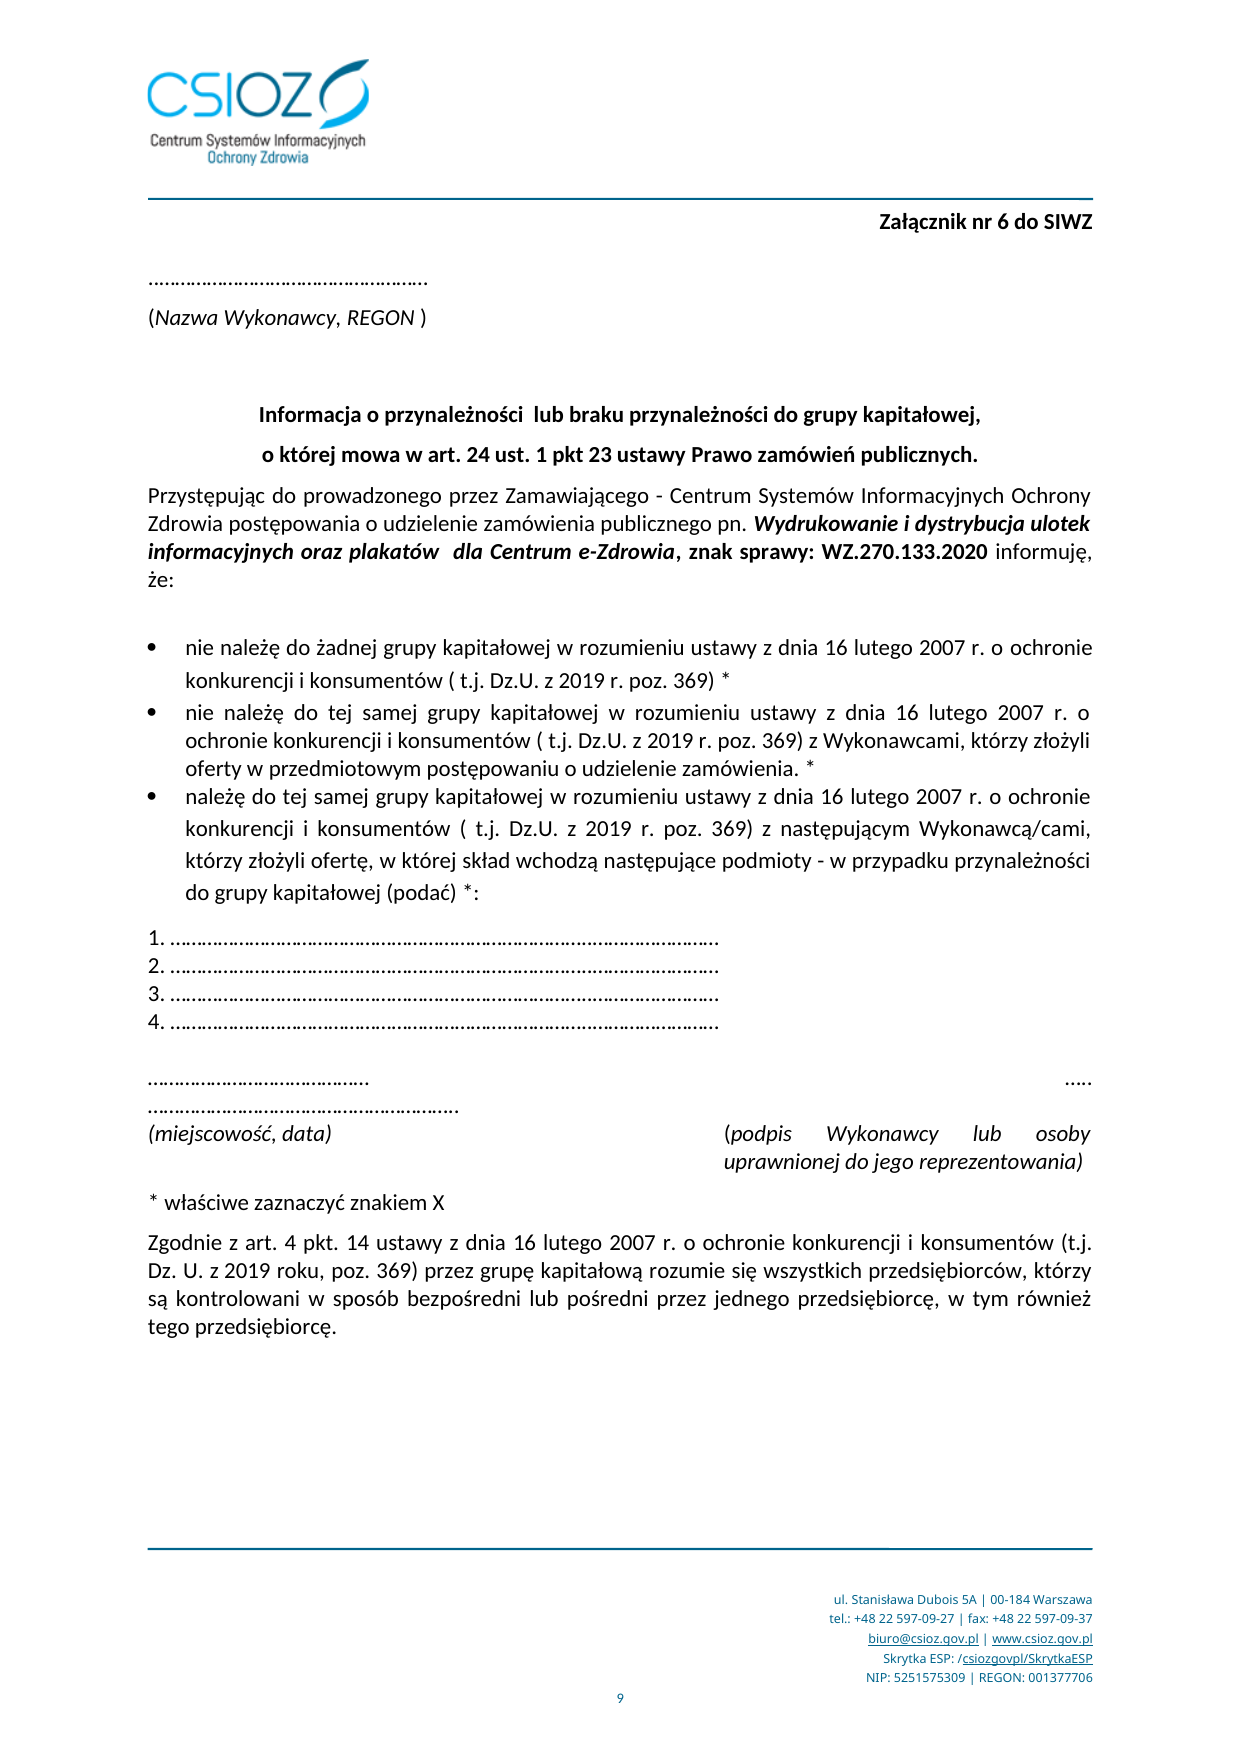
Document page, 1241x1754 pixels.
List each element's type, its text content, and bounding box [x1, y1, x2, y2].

picture [897, 1614, 902, 1623]
picture [1007, 1614, 1013, 1623]
text 4. ……………………………………………………………………..…………………… [148, 1007, 1093, 1035]
list nie należę do żadnej grupy kapitałowej w rozumieniu ustawy z dnia 16 lutego 2007 r. o ochronie konkurencji i konsumentów ( t.j. Dz.U. z 2019 r. poz. 369) * [148, 633, 1093, 694]
picture [952, 1673, 958, 1682]
picture [869, 1614, 874, 1623]
picture [1086, 1654, 1091, 1663]
picture [900, 1634, 910, 1644]
picture [904, 1614, 909, 1623]
picture [926, 1636, 932, 1643]
text Załącznik nr 6 do SIWZ [148, 207, 1093, 235]
picture [1016, 1595, 1021, 1604]
text 1. ……………………………………………………………………..…………………… [148, 923, 1093, 951]
list należę do tej samej grupy kapitałowej w rozumieniu ustawy z dnia 16 lutego 2007 r. o ochronie konkurencji i konsumentów ( t.j. Dz.U. z 2019 r. poz. 369) z następującym Wykonawcą/cami, którzy złożyli ofertę, w której skład wchodzą następujące podmioty - w przypadku przynależności do grupy kapitałowej (podać) *: [148, 782, 1093, 907]
picture [918, 1595, 924, 1602]
text o której mowa w art. 24 ust. 1 pkt 23 ustawy Prawo zamówień publicznych. [148, 440, 1093, 468]
picture [909, 1673, 914, 1682]
picture [999, 1656, 1005, 1663]
text Przystępując do prowadzonego przez Zamawiającego - Centrum Systemów Informacyjnych Ochrony Zdrowia postępowania o udzielenie zamówienia publicznego pn. Wydrukowanie i dystrybucja ulotek informacyjnych oraz plakatów dla Centrum e-Zdrowia, znak sprawy: WZ.270.133.2020 informuję, że: [148, 481, 1093, 593]
picture [937, 1655, 942, 1663]
picture [1014, 1636, 1020, 1643]
picture [923, 1673, 928, 1682]
picture [948, 1614, 954, 1623]
picture [1065, 1636, 1071, 1643]
picture [1051, 1655, 1057, 1663]
picture [978, 1656, 984, 1663]
picture [1072, 1673, 1078, 1682]
picture [898, 1597, 904, 1604]
picture [927, 1597, 933, 1604]
picture [617, 1694, 623, 1703]
picture [998, 1595, 1008, 1604]
text …………………………………… …..………………………………………………….. [148, 1063, 1093, 1119]
picture [958, 1636, 964, 1643]
picture [1013, 1673, 1020, 1682]
picture [913, 1653, 918, 1663]
text Zgodnie z art. 4 pkt. 14 ustawy z dnia 16 lutego 2007 r. o ochronie konkurencji i konsumentów (t.j. Dz. U. z 2019 roku, poz. 369) przez grupę kapitałową rozumie się wszystkich przedsiębiorców, którzy są kontrolowani w sposób bezpośredni lub pośredni przez jednego przedsiębiorcę, w tym również tego przedsiębiorcę. [148, 1228, 1093, 1341]
picture [1005, 1636, 1011, 1643]
text (Nazwa Wykonawcy, REGON ) [148, 303, 1093, 331]
picture [1078, 1597, 1084, 1604]
picture [930, 1614, 935, 1623]
picture [893, 1636, 899, 1643]
picture [992, 1656, 998, 1663]
picture [951, 1636, 957, 1643]
picture [899, 1656, 907, 1666]
text 2. ……………………………………………………………………..…………………… [148, 951, 1093, 979]
text * właściwe zaznaczyć znakiem X [148, 1188, 1093, 1216]
picture [852, 1596, 857, 1604]
picture [867, 1673, 874, 1682]
picture [1065, 1673, 1071, 1682]
picture [1079, 1673, 1085, 1682]
picture [911, 1614, 917, 1623]
picture [1061, 1614, 1067, 1623]
picture [1083, 1636, 1089, 1644]
picture [1036, 1653, 1041, 1663]
picture [1033, 1595, 1040, 1604]
picture [942, 1597, 948, 1604]
picture [1041, 1636, 1052, 1643]
picture [1058, 1597, 1067, 1604]
list nie należę do tej samej grupy kapitałowej w rozumieniu ustawy z dnia 16 lutego 2007 r. o ochronie konkurencji i konsumentów ( t.j. Dz.U. z 2019 r. poz. 369) z Wykonawcami, którzy złożyli oferty w przedmiotowym postępowaniu o udzielenie zamówienia. * [148, 698, 1093, 782]
picture [1079, 1614, 1084, 1623]
picture [1049, 1614, 1055, 1623]
picture [1036, 1673, 1041, 1682]
picture [944, 1654, 949, 1663]
picture [882, 1594, 889, 1604]
picture [991, 1595, 997, 1604]
picture [959, 1673, 964, 1682]
picture [147, 59, 369, 166]
text ..…………………………………………… [148, 263, 1093, 291]
picture [869, 1633, 874, 1643]
picture [1068, 1614, 1073, 1623]
picture [1029, 1673, 1035, 1682]
text Informacja o przynależności lub braku przynależności do grupy kapitałowej, [148, 400, 1093, 428]
picture [935, 1594, 941, 1604]
picture [1058, 1636, 1064, 1644]
picture [1035, 1614, 1040, 1623]
picture [891, 1653, 896, 1663]
picture [1086, 1673, 1092, 1682]
picture [993, 1636, 999, 1643]
picture [1058, 1653, 1063, 1663]
picture [1072, 1636, 1078, 1643]
text 3. ……………………………………………………………………..…………………… [148, 979, 1093, 1007]
text (miejscowość, data) (podpis Wykonawcy lub osoby uprawnionej do jego reprezentowania) [148, 1119, 1093, 1175]
